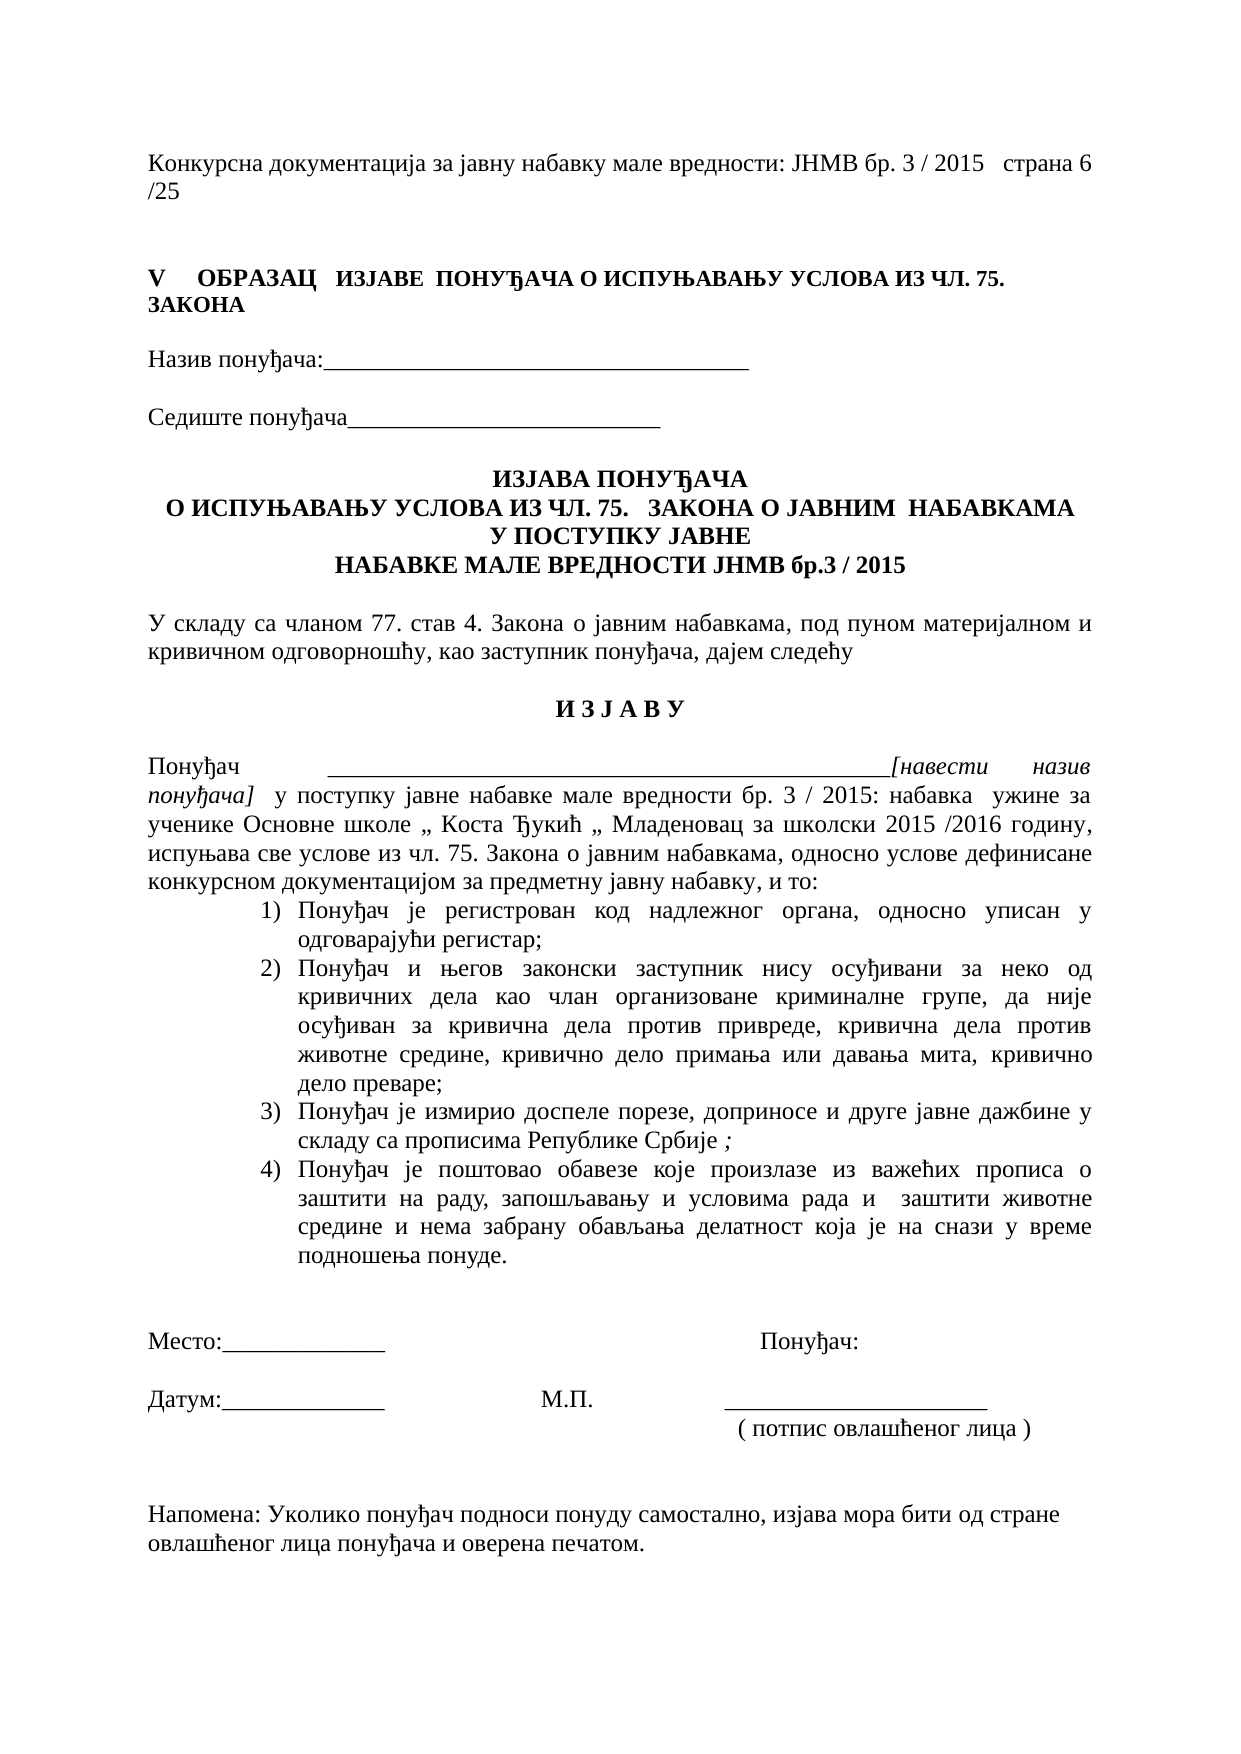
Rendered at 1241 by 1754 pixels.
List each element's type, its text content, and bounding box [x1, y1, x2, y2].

text И З Ј А В У [148, 694, 1093, 723]
text Датум:_____________ М.П. _____________________ [148, 1384, 1093, 1413]
text У складу са чланом 77. став 4. Закона о јавним набавкама, под пуном материјалном и кривичном одговорношћу, као заступник понуђача, дајем следећу [148, 608, 1093, 665]
text Назив понуђача:__________________________________ [148, 344, 1093, 373]
list Понуђач и његов законски заступник нису осуђивани за неко од кривичних дела као члан организоване криминалне групе, да није осуђиван за кривична дела против привреде, кривична дела против животне средине, кривично дело примања или давања мита, кривично дело преваре; [260, 953, 1093, 1096]
text НАБАВКЕ МАЛЕ ВРЕДНОСТИ ЈНМВ бр.3 / 2015 [148, 550, 1093, 579]
list Понуђач је поштовао обавезе које произлазе из важећих прописа о заштити на раду, запошљавању и условима рада и заштити животне средине и нема забрану обављања делатност која је на снази у време подношења понуде. [260, 1154, 1093, 1269]
text ( потпис овлашћеног лица ) [148, 1413, 1093, 1441]
text Седиште понуђача_________________________ [148, 402, 1093, 430]
text Напомена: Уколико понуђач подноси понуду самостално, изјава мора бити од стране овлашћеног лица понуђача и оверена печатом. [148, 1499, 1093, 1556]
text V ОБРАЗАЦ ИЗЈАВЕ ПОНУЂАЧА О ИСПУЊАВАЊУ УСЛОВА ИЗ ЧЛ. 75. ЗАКОНА [148, 263, 1093, 318]
list Понуђач је регистрован код надлежног органа, односно уписан у одговарајући регистар; [260, 895, 1093, 953]
text Понуђач _____________________________________________[навести назив понуђача] у поступку јавне набавке мале вредности бр. 3 / 2015: набавка ужине за ученике Основне школе „ Коста Ђукић „ Младеновац за школски 2015 /2016 годину, испуњава све услове из чл. 75. Закона о јавним набавкама, односно услове дефинисане конкурсном документацијом за предметну јавну набавку, и то: [148, 751, 1093, 895]
text ИЗЈАВА ПОНУЂАЧА [148, 464, 1093, 493]
text Конкурсна документација за јавну набавку мале вредности: ЈНМВ бр. 3 / 2015 страна 6 /25 [148, 148, 1093, 205]
list Понуђач је измирио доспеле порезе, доприносе и друге јавне дажбине у складу са прописима Републике Србије ; [260, 1096, 1093, 1154]
text О ИСПУЊАВАЊУ УСЛОВА ИЗ ЧЛ. 75. ЗАКОНА О ЈАВНИМ НАБАВКАМА [148, 493, 1093, 521]
text Место:_____________ Понуђач: [148, 1326, 1093, 1355]
text У ПОСТУПКУ ЈАВНЕ [148, 521, 1093, 550]
